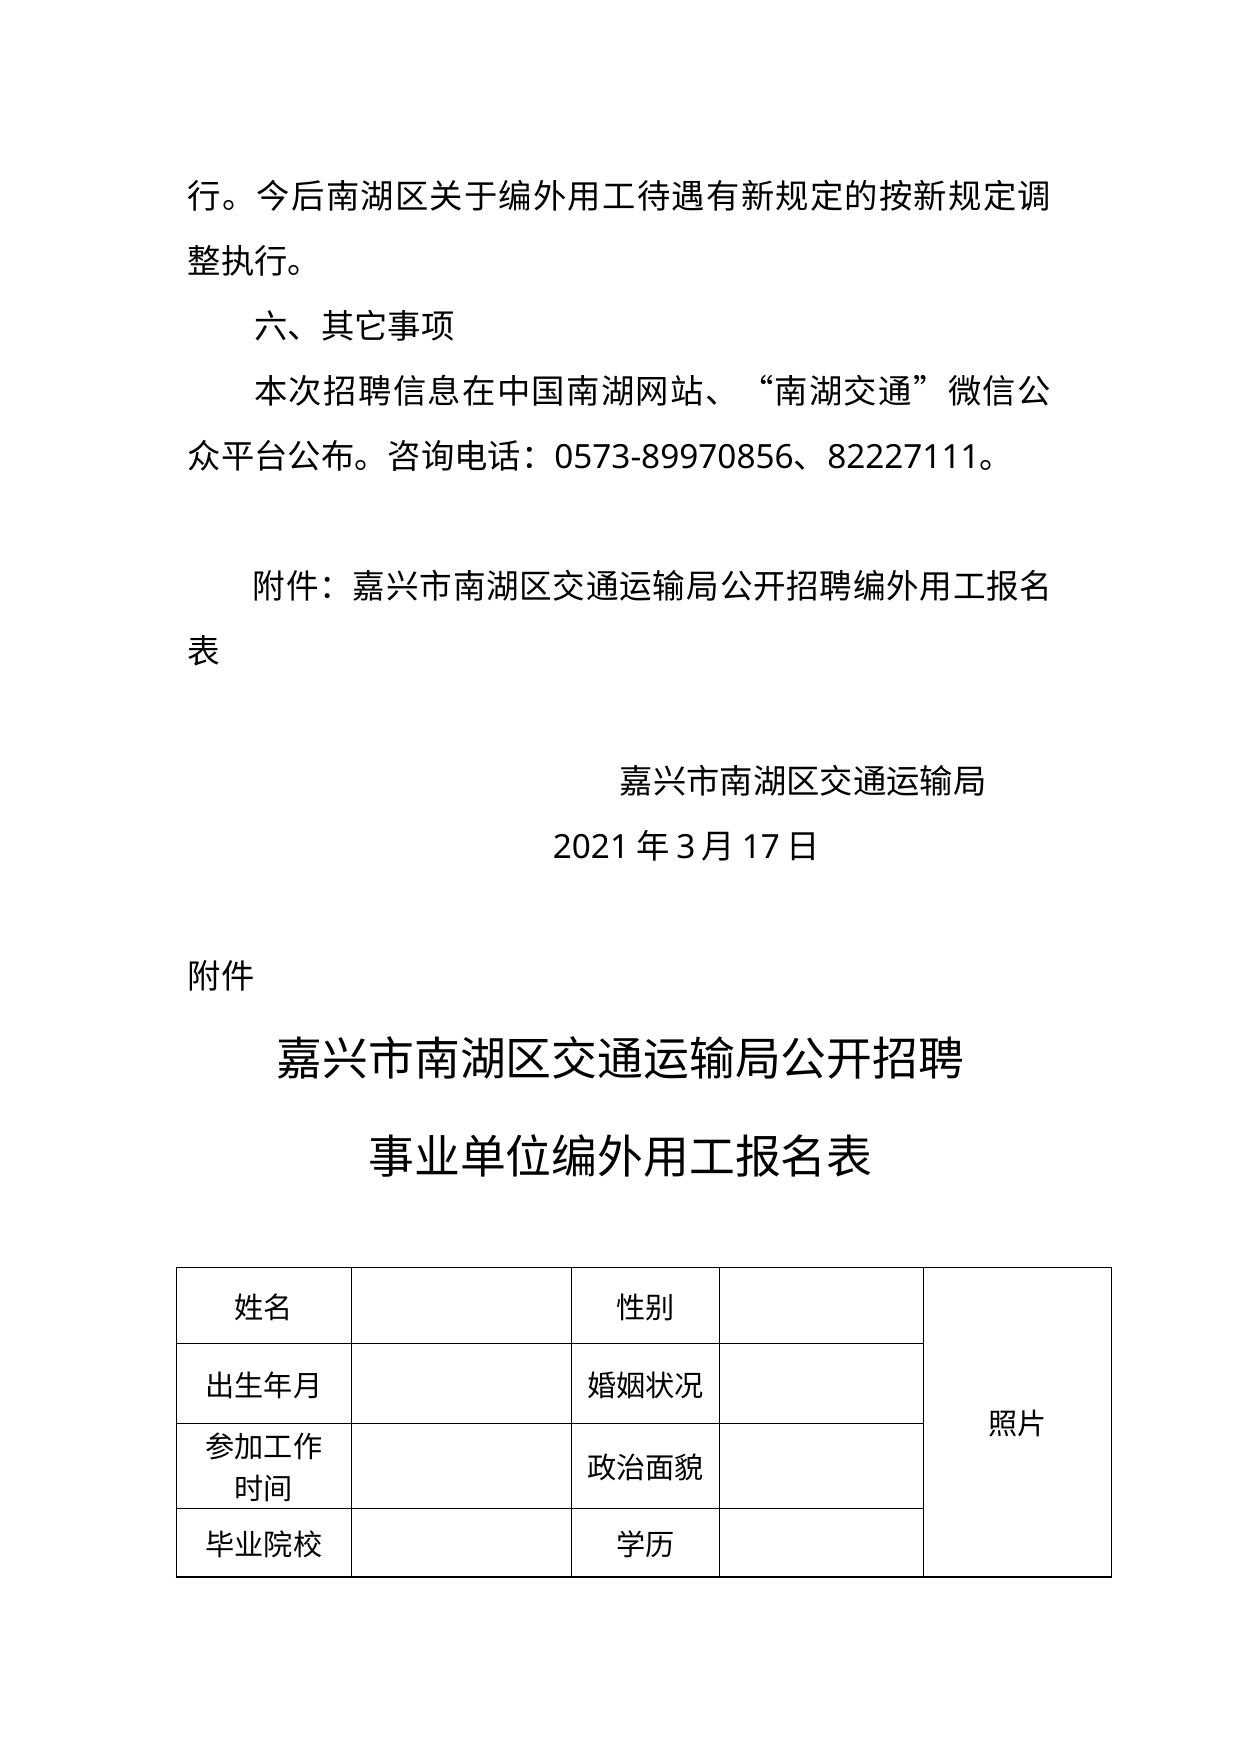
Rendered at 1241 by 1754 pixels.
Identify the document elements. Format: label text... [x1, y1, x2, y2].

table_cell 毕业院校 及专业 [177, 1509, 351, 1576]
table_cell 学历 [572, 1509, 719, 1576]
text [187, 162, 1053, 292]
text 六、其它事项 [187, 292, 1053, 357]
table_header 照片 [924, 1268, 1111, 1576]
text 事业单位编外用工报名表 [187, 1104, 1053, 1202]
table_header [720, 1268, 923, 1343]
table_cell 参加工作 时间 [177, 1424, 351, 1507]
table_cell [720, 1344, 923, 1423]
table_cell 婚姻状况 [572, 1344, 719, 1423]
text 嘉兴市南湖区交通运输局 [187, 747, 986, 812]
text 附件 [187, 942, 1053, 1007]
table_cell [352, 1509, 571, 1576]
table_header 性别 [572, 1268, 719, 1343]
table_cell [352, 1344, 571, 1423]
text 嘉兴市南湖区交通运输局公开招聘 [187, 1007, 1053, 1104]
table_cell 政治面貌 [572, 1424, 719, 1507]
table_cell [720, 1509, 923, 1576]
text 附件：嘉兴市南湖区交通运输局公开招聘编外用工报名表 [187, 552, 1053, 682]
table_header [352, 1268, 571, 1343]
table_cell [352, 1424, 571, 1507]
table_cell 出生年月 [177, 1344, 351, 1423]
table_cell [720, 1424, 923, 1507]
table_header 姓名 [177, 1268, 351, 1343]
text 2021年3月17日 [187, 812, 986, 877]
text 本次招聘信息在中国南湖网站、“南湖交通”微信公众平台公布。咨询电话：0573-89970856、82227111。 [187, 357, 1053, 487]
